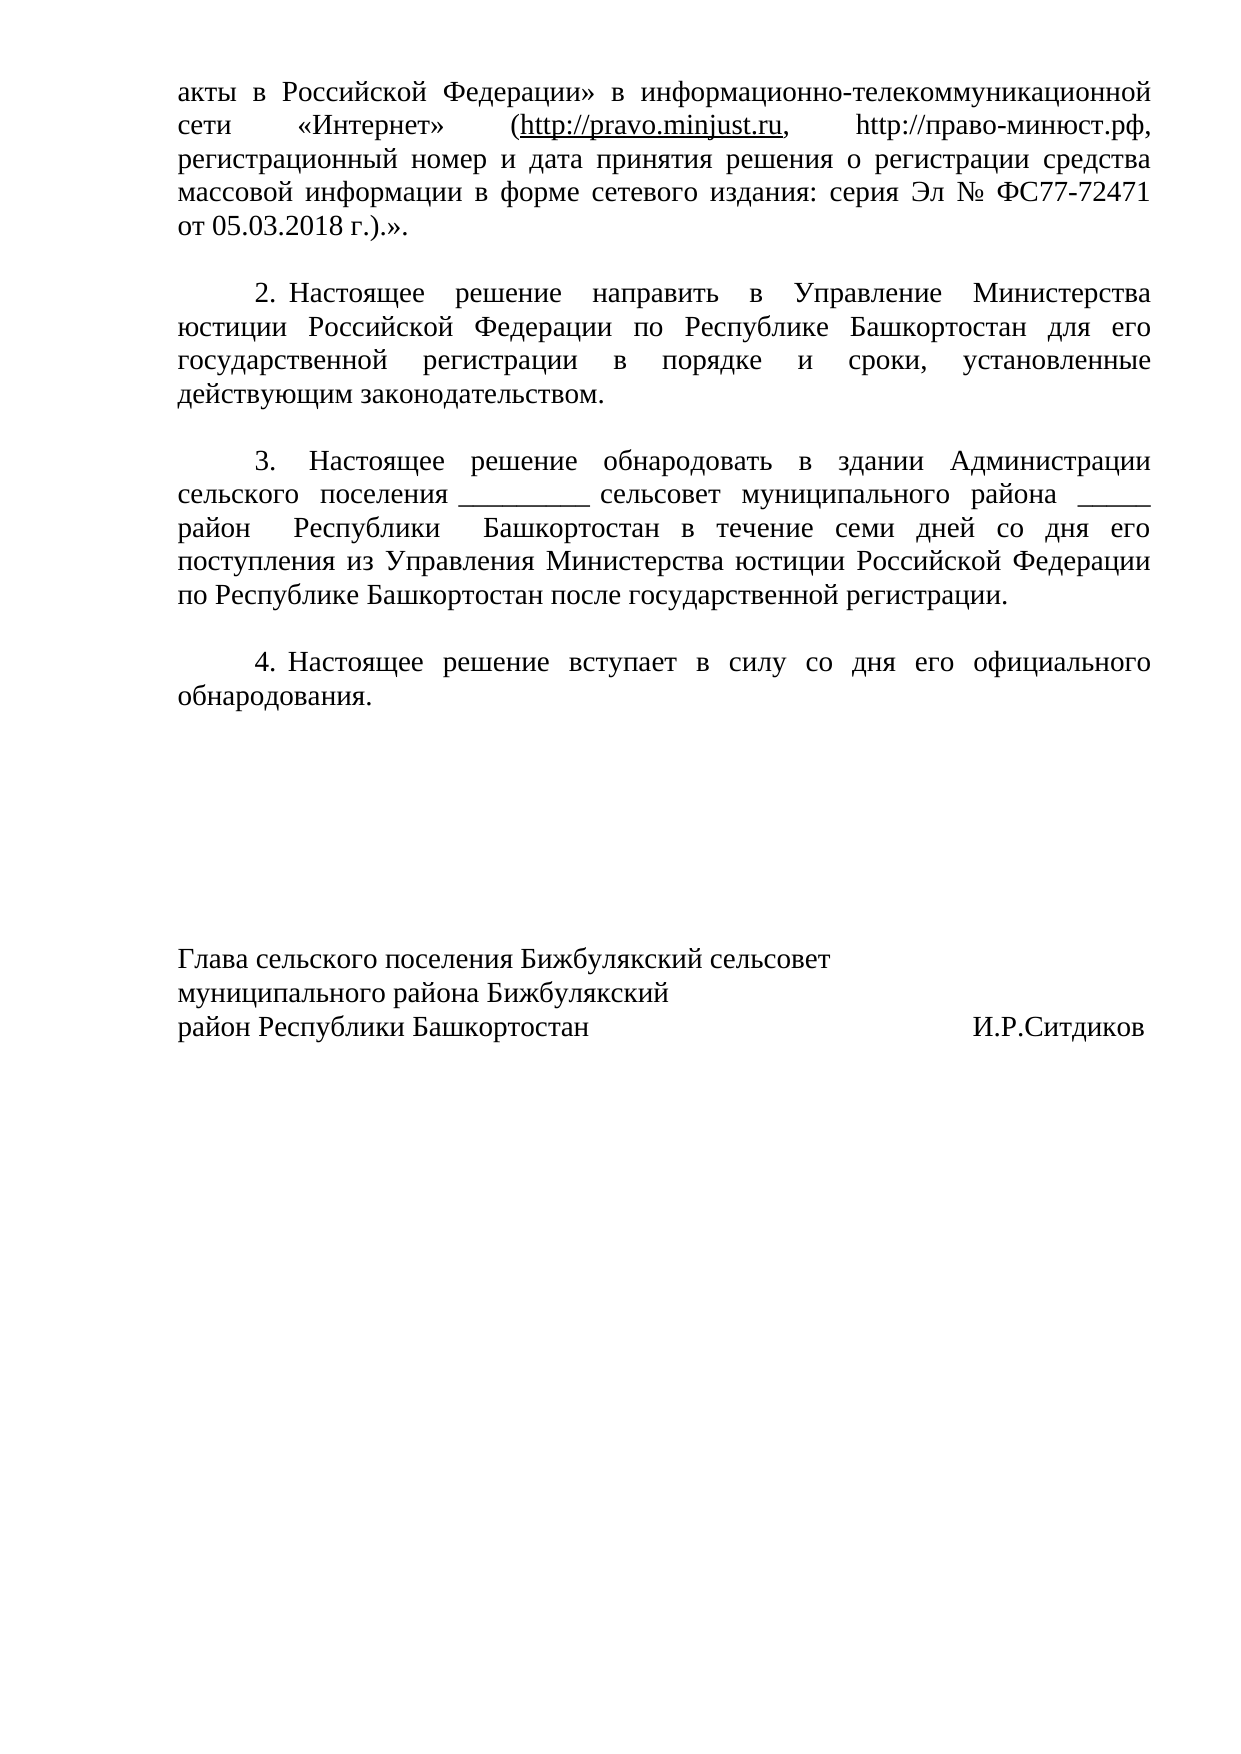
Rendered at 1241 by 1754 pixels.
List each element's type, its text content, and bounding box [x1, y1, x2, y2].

list Настоящее решение вступает в силу со дня его официального обнародования. [177, 644, 1152, 711]
text муниципального района Бижбулякский [177, 975, 1152, 1009]
list Настоящее решение направить в Управление Министерства юстиции Российской Федерации по Республике Башкортостан для его государственной регистрации в порядке и сроки, установленные действующим законодательством. [177, 275, 1152, 409]
text Глава сельского поселения Бижбулякский сельсовет [177, 942, 1152, 975]
text район Республики Башкортостан И.Р.Ситдиков [177, 1009, 1152, 1042]
list Настоящее решение обнародовать в здании Администрации сельского поселения _________ сельсовет муниципального района _____ район Республики Башкортостан в течение семи дней со дня его поступления из Управления Министерства юстиции Российской Федерации по Республике Башкортостан после государственной регистрации. [177, 443, 1152, 611]
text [177, 74, 1152, 242]
